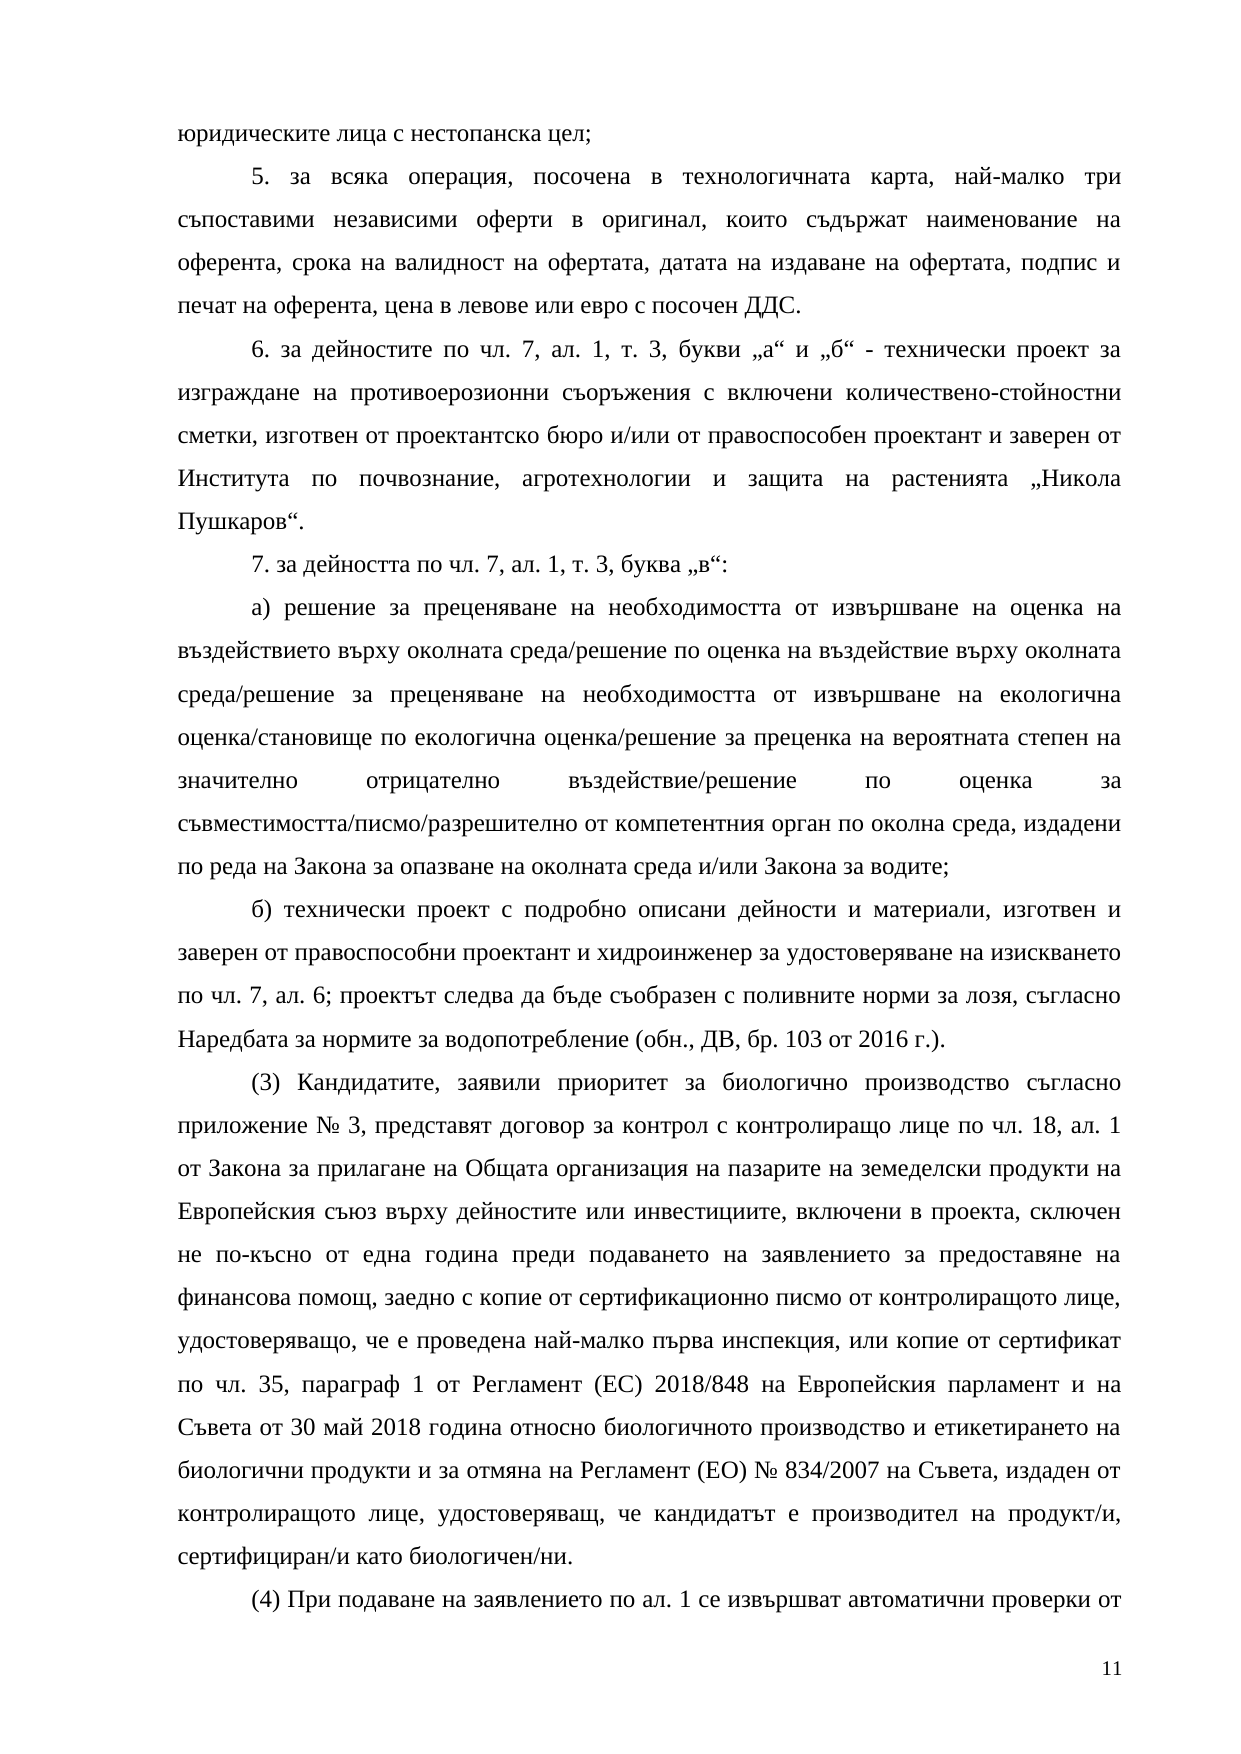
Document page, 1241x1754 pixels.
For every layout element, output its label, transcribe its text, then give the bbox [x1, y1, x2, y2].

text 5. за всяка операция, посочена в технологичната карта, най-малко три съпоставими независими оферти в оригинал, които съдържат наименование на оферента, срока на валидност на офертата, датата на издаване на офертата, подпис и печат на оферента, цена в левове или евро с посочен ДДС. [177, 161, 1122, 319]
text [177, 118, 1122, 147]
text 6. за дейностите по чл. 7, ал. 1, т. 3, букви „а“ и „б“ - технически проект за изграждане на противоерозионни съоръжения с включени количествено-стойностни сметки, изготвен от проектантско бюро и/или от правоспособен проектант и заверен от Института по почвознание, агротехнологии и защита на растенията „Никола Пушкаров“. [177, 334, 1122, 535]
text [177, 1584, 1122, 1613]
text б) технически проект с подробно описани дейности и материали, изготвен и заверен от правоспособни проектант и хидроинженер за удостоверяване на изискването по чл. 7, ал. 6; проектът следва да бъде съобразен с поливните норми за лозя, съгласно Наредбата за нормите за водопотребление (обн., ДВ, бр. 103 от 2016 г.). [177, 894, 1122, 1052]
text 7. за дейността по чл. 7, ал. 1, т. 3, буква „в“: [177, 549, 1122, 578]
text (3) Кандидатите, заявили приоритет за биологично производство съгласно приложение № 3, представят договор за контрол с контролиращо лице по чл. 18, ал. 1 от Закона за прилагане на Общата организация на пазарите на земеделски продукти на Европейския съюз върху дейностите или инвестициите, включени в проекта, сключен не по-късно от една година преди подаването на заявлението за предоставяне на финансова помощ, заедно с копие от сертификационно писмо от контролиращото лице, удостоверяващо, че е проведена най-малко първа инспекция, или копие от сертификат по чл. 35, параграф 1 от Регламент (ЕС) 2018/848 на Европейския парламент и на Съвета от 30 май 2018 година относно биологичното производство и етикетирането на биологични продукти и за отмяна на Регламент (ЕО) № 834/2007 на Съвета, издаден от контролиращото лице, удостоверяващ, че кандидатът е производител на продукт/и, сертифициран/и като биологичeн/ни. [177, 1067, 1122, 1570]
text а) решение за преценяване на необходимостта от извършване на оценка на въздействието върху околната среда/решение по оценка на въздействие върху околната среда/решение за преценяване на необходимостта от извършване на екологична оценка/становище по екологична оценка/решение за преценка на вероятната степен на значително отрицателно въздействие/решение по оценка за съвместимостта/писмо/разрешително от компетентния орган по околна среда, издадени по реда на Закона за опазване на околната среда и/или Закона за водите; [177, 592, 1122, 880]
